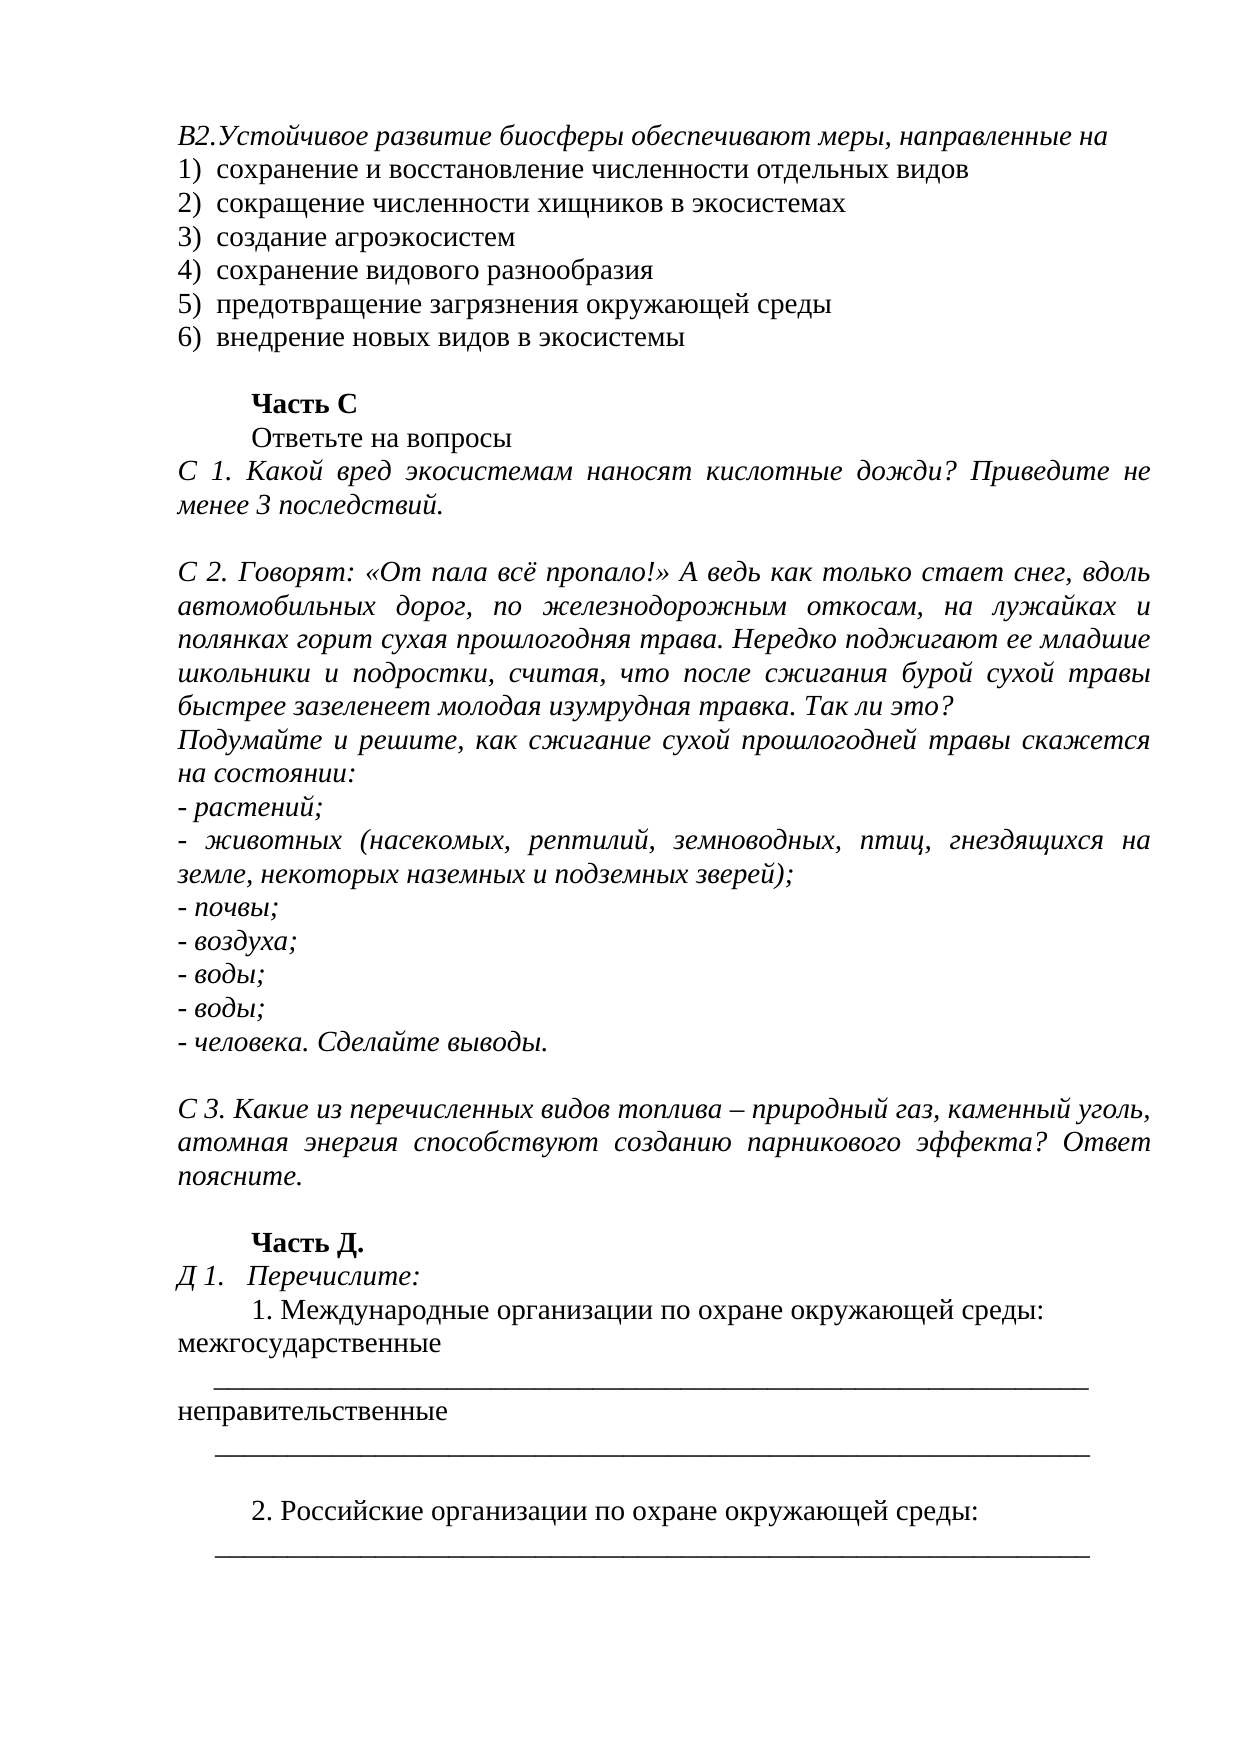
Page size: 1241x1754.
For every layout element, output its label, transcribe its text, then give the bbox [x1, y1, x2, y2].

text С 3. Какие из перечисленных видов топлива – природный газ, каменный уголь, атомная энергия способствуют созданию парникового эффекта? Ответ поясните. [177, 1091, 1152, 1191]
text С 1. Какой вред экосистемам наносят кислотные дожди? Приведите не менее 3 последствий. [177, 453, 1152, 521]
text ____________________________________________________________ [213, 1359, 1152, 1393]
text 1) сохранение и восстановление численности отдельных видов [177, 152, 1152, 185]
text 2) сокращение численности хищников в экосистемах [177, 185, 1152, 219]
text С 2. Говорят: «От пала всё пропало!» А ведь как только стает снег, вдоль автомобильных дорог, по железнодорожным откосам, на лужайках и полянках горит сухая прошлогодняя трава. Нередко поджигают ее младшие школьники и подростки, считая, что после сжигания бурой сухой травы быстрее зазеленеет молодая изумрудная травка. Так ли это? [177, 554, 1152, 722]
text 3) создание агроэкосистем [177, 219, 1152, 252]
text В2.Устойчивое развитие биосферы обеспечивают меры, направленные на [177, 118, 1152, 152]
text 1. Международные организации по охране окружающей среды: [177, 1292, 1152, 1326]
text 5) предотвращение загрязнения окружающей среды [177, 286, 1152, 319]
text 2. Российские организации по охране окружающей среды: [177, 1493, 1152, 1527]
text - воды; [177, 990, 1152, 1024]
text - почвы; [177, 889, 1152, 923]
text ____________________________________________________________ [215, 1527, 1152, 1560]
text Часть С [177, 386, 1152, 420]
text - воздуха; [177, 923, 1152, 957]
text - растений; [177, 789, 1152, 822]
text - человека. Сделайте выводы. [177, 1024, 1152, 1057]
text ____________________________________________________________ [215, 1426, 1152, 1460]
text - воды; [177, 957, 1152, 990]
text Часть Д. [177, 1225, 1152, 1258]
text Подумайте и решите, как сжигание сухой прошлогодней травы скажется на состоянии: [177, 722, 1152, 789]
text Ответьте на вопросы [177, 420, 1152, 453]
text межгосударственные [177, 1326, 1152, 1359]
text 4) сохранение видового разнообразия [177, 252, 1152, 286]
text - животных (насекомых, рептилий, земноводных, птиц, гнездящихся на земле, некоторых наземных и подземных зверей); [177, 822, 1152, 889]
text неправительственные [177, 1393, 1152, 1426]
text 6) внедрение новых видов в экосистемы [177, 319, 1152, 353]
text Д 1. Перечислите: [177, 1258, 1152, 1292]
